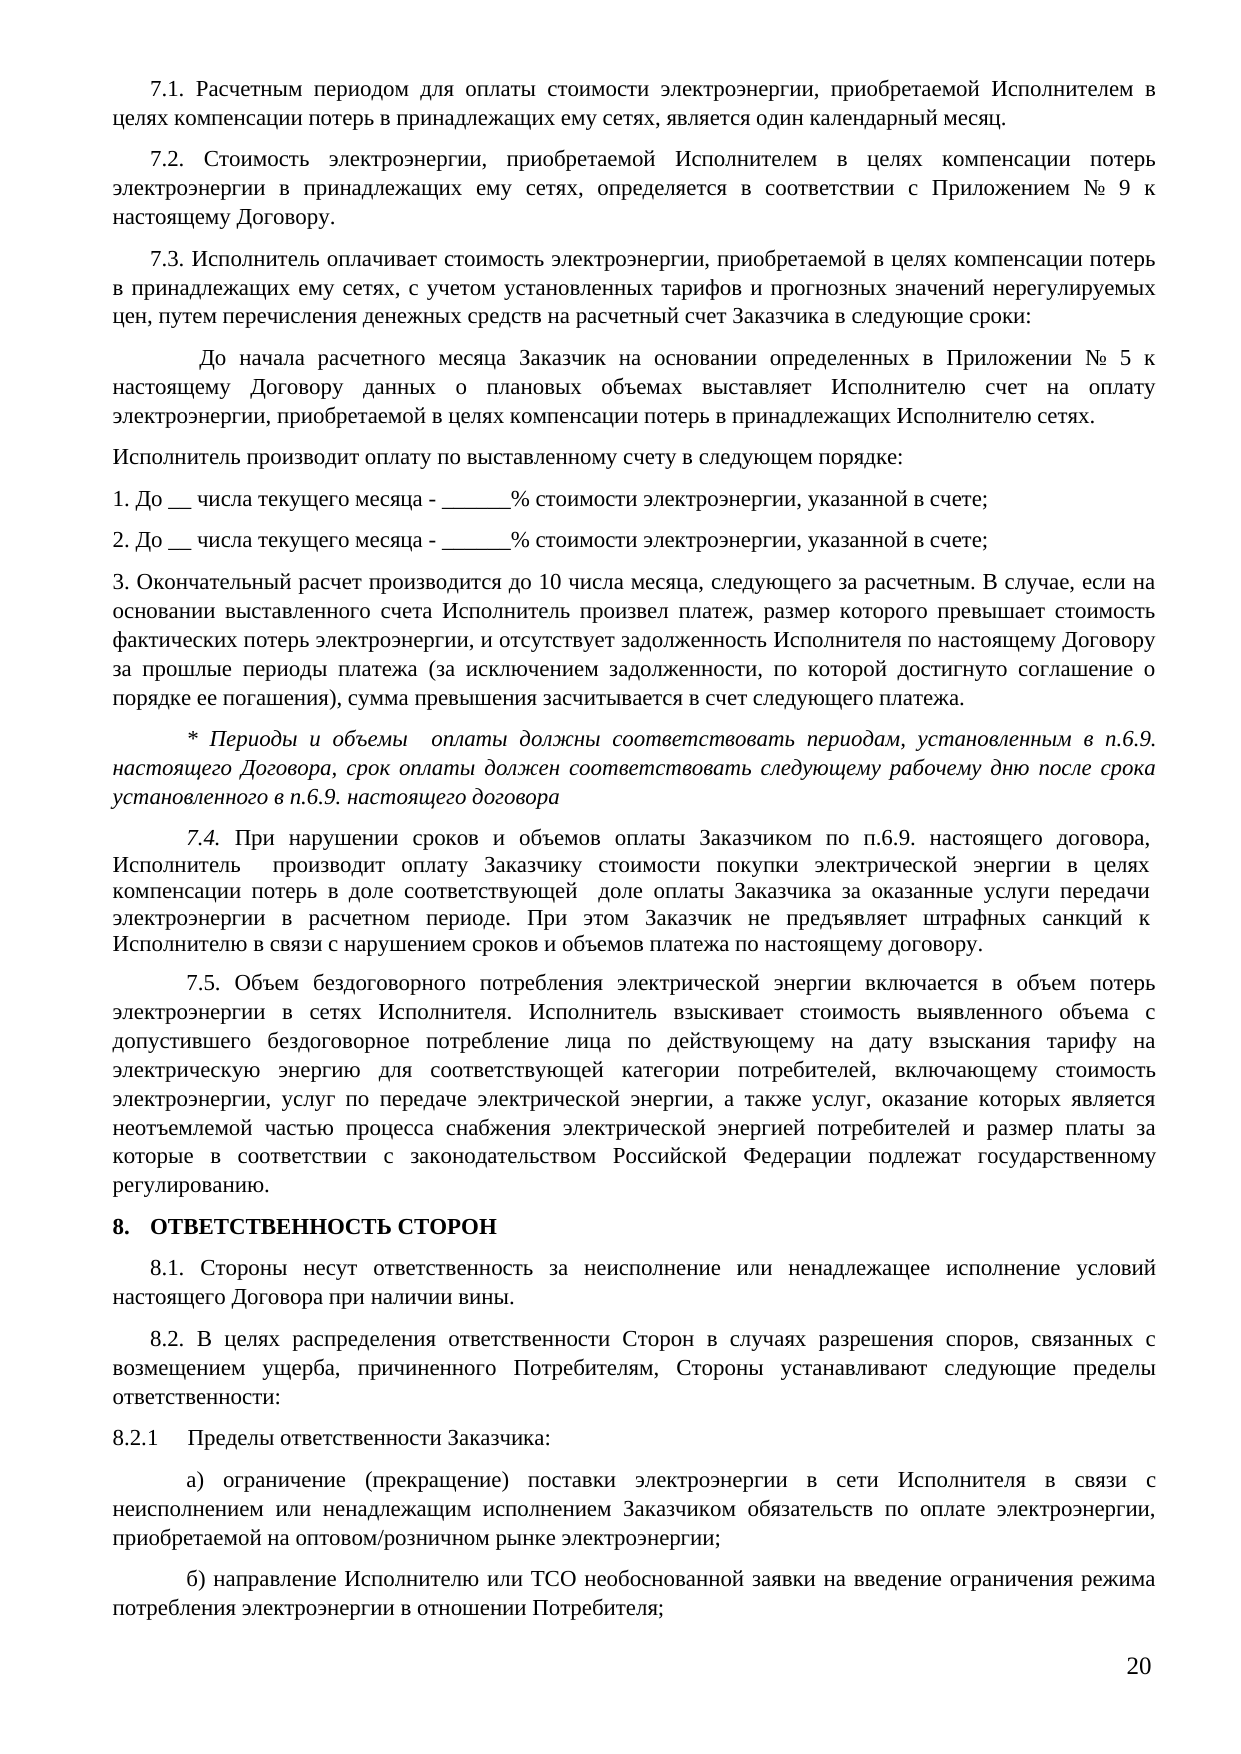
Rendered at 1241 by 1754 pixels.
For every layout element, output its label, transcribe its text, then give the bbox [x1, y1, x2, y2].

text 1. До __ числа текущего месяца - ______% стоимости электроэнергии, указанной в счете; [112, 485, 1158, 511]
list 8.1. Стороны несут ответственность за неисполнение или ненадлежащее исполнение условий настоящего Договора при наличии вины. [112, 1254, 1158, 1310]
text До начала расчетного месяца Заказчик на основании определенных в Приложении № 5 к настоящему Договору данных о плановых объемах выставляет Исполнителю счет на оплату электроэнергии, приобретаемой в целях компенсации потерь в принадлежащих Исполнителю сетях. [112, 344, 1158, 428]
text б) направление Исполнителю или ТСО необоснованной заявки на введение ограничения режима потребления электроэнергии в отношении Потребителя; [112, 1565, 1158, 1620]
text 3. Окончательный расчет производится до 10 числа месяца, следующего за расчетным. В случае, если на основании выставленного счета Исполнитель произвел платеж, размер которого превышает стоимость фактических потерь электроэнергии, и отсутствует задолженность Исполнителя по настоящему Договору за прошлые периоды платежа (за исключением задолженности, по которой достигнуто соглашение о порядке ее погашения), сумма превышения засчитывается в счет следующего платежа. [112, 568, 1158, 710]
text 7.5. Объем бездоговорного потребления электрической энергии включается в объем потерь электроэнергии в сетях Исполнителя. Исполнитель взыскивает стоимость выявленного объема с допустившего бездоговорное потребление лица по действующему на дату взыскания тарифу на электрическую энергию для соответствующей категории потребителей, включающему стоимость электроэнергии, услуг по передаче электрической энергии, а также услуг, оказание которых является неотъемлемой частью процесса снабжения электрической энергией потребителей и размер платы за которые в соответствии с законодательством Российской Федерации подлежат государственному регулированию. [112, 969, 1158, 1198]
list 7.3. Исполнитель оплачивает стоимость электроэнергии, приобретаемой в целях компенсации потерь в принадлежащих ему сетях, с учетом установленных тарифов и прогнозных значений нерегулируемых цен, путем перечисления денежных средств на расчетный счет Заказчика в следующие сроки: [112, 245, 1158, 329]
list Пределы ответственности Заказчика: [112, 1424, 1158, 1451]
list 7.2. Стоимость электроэнергии, приобретаемой Исполнителем в целях компенсации потерь электроэнергии в принадлежащих ему сетях, определяется в соответствии с Приложением № 9 к настоящему Договору. [112, 145, 1158, 229]
text Исполнитель производит оплату по выставленному счету в следующем порядке: [112, 443, 1158, 470]
text 2. До __ числа текущего месяца - ______% стоимости электроэнергии, указанной в счете; [112, 526, 1158, 553]
list 8.2. В целях распределения ответственности Сторон в случаях разрешения споров, связанных с возмещением ущерба, причиненного Потребителям, Стороны устанавливают следующие пределы ответственности: [112, 1325, 1158, 1409]
list 7.1. Расчетным периодом для оплаты стоимости электроэнергии, приобретаемой Исполнителем в целях компенсации потерь в принадлежащих ему сетях, является один календарный месяц. [112, 75, 1158, 130]
text * Периоды и объемы оплаты должны соответствовать периодам, установленным в п.6.9. настоящего Договора, срок оплаты должен соответствовать следующему рабочему дню после срока установленного в п.6.9. настоящего договора [112, 725, 1158, 809]
text 7.4. При нарушении сроков и объемов оплаты Заказчиком по п.6.9. настоящего договора, Исполнитель производит оплату Заказчику стоимости покупки электрической энергии в целях компенсации потерь в доле соответствующей доле оплаты Заказчика за оказанные услуги передачи электроэнергии в расчетном периоде. При этом Заказчик не предъявляет штрафных санкций к Исполнителю в связи с нарушением сроков и объемов платежа по настоящему договору. [112, 824, 1152, 956]
text а) ограничение (прекращение) поставки электроэнергии в сети Исполнителя в связи с неисполнением или ненадлежащим исполнением Заказчиком обязательств по оплате электроэнергии, приобретаемой на оптовом/розничном рынке электроэнергии; [112, 1466, 1158, 1550]
list ОТВЕТСТВЕННОСТЬ СТОРОН [112, 1213, 1158, 1239]
